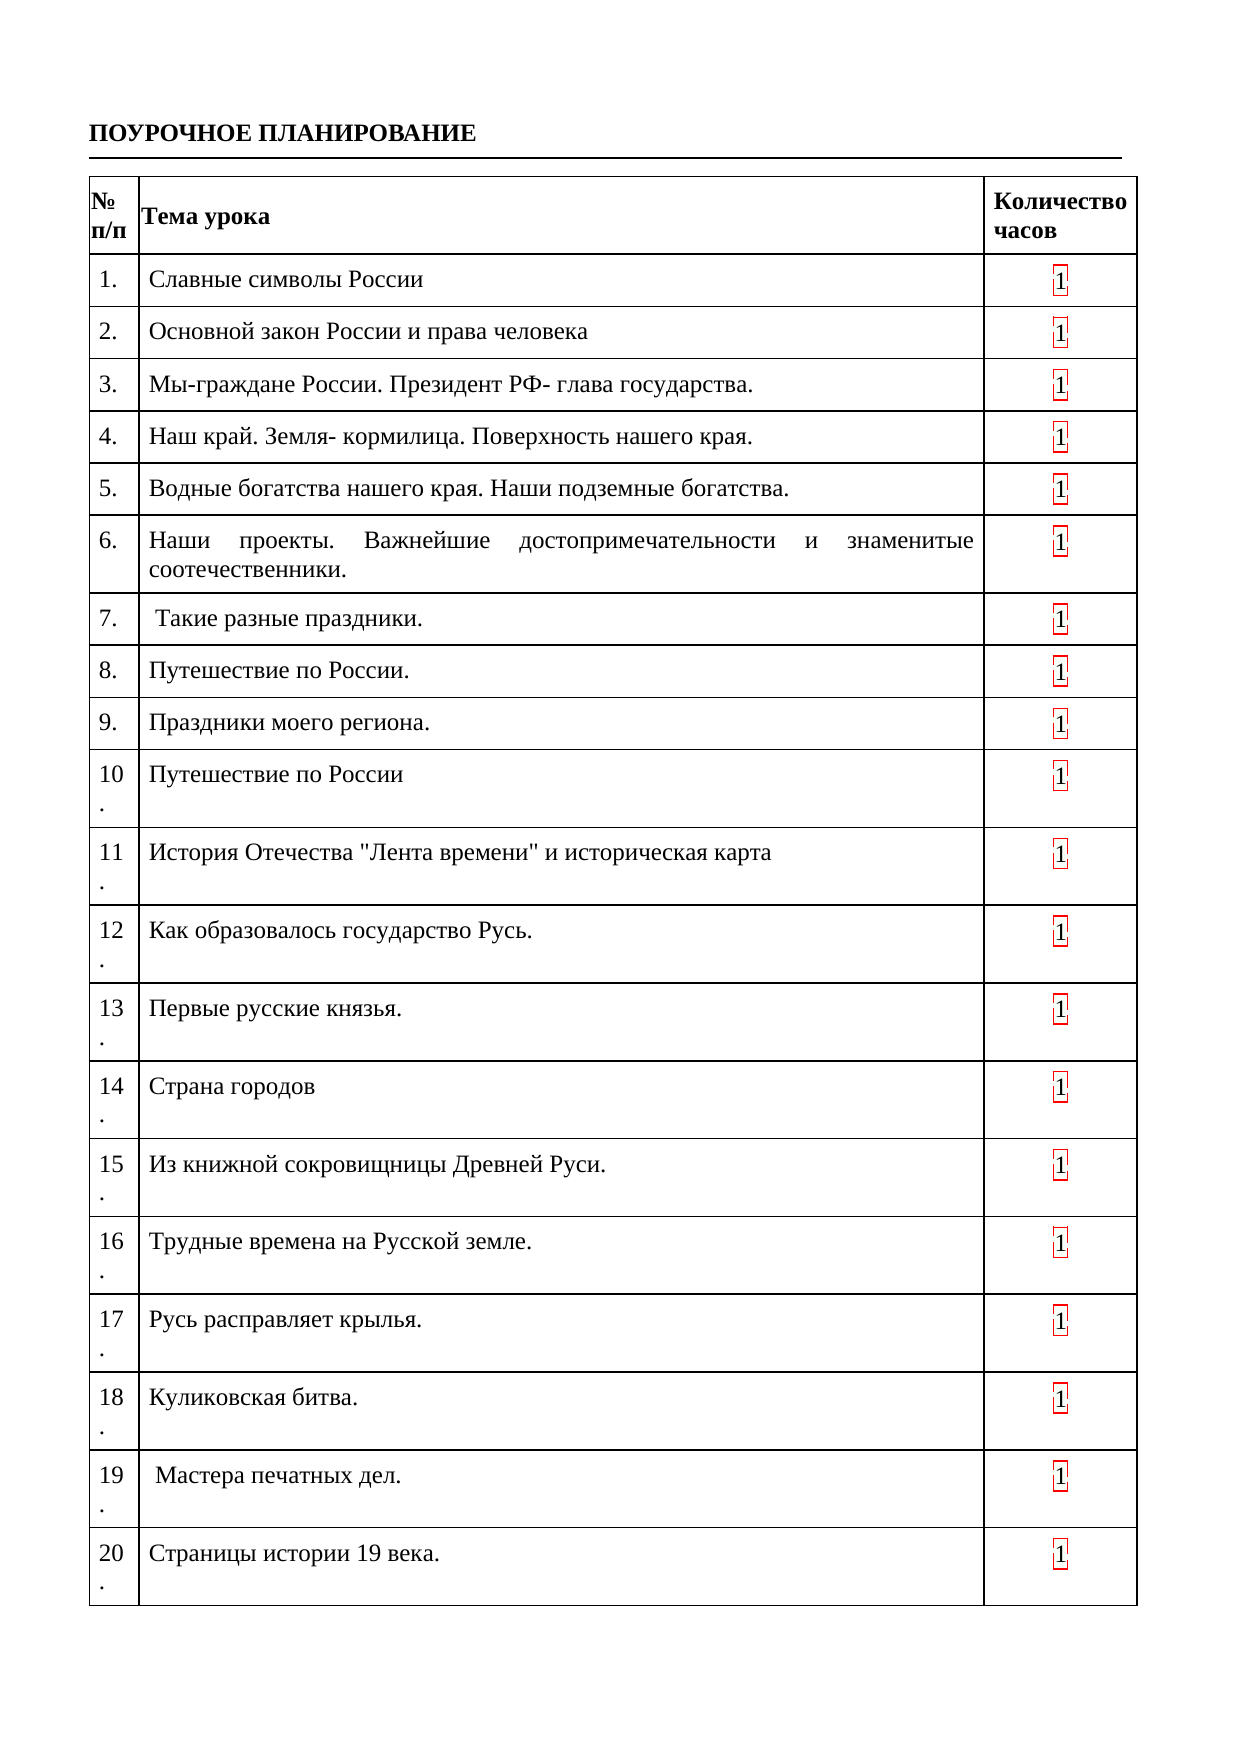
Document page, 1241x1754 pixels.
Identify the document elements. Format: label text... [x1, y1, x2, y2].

table_cell 7. [90, 594, 138, 644]
table_cell 1 [985, 412, 1136, 462]
table_cell 1 [985, 698, 1136, 749]
table_cell 12. [90, 906, 138, 982]
table_cell 1 [985, 255, 1136, 306]
table_cell 1 [985, 1062, 1136, 1138]
table_cell Из книжной сокровищницы Древней Руси. [140, 1139, 983, 1216]
table_cell Первые русские князья. [140, 984, 983, 1060]
table_cell 3. [90, 359, 138, 410]
table_cell 6. [90, 516, 138, 592]
table_cell Куликовская битва. [140, 1373, 983, 1449]
table_cell 9. [90, 698, 138, 749]
table_cell 1 [985, 1217, 1136, 1293]
table_header Тема урока [140, 177, 983, 253]
table_cell История Отечества "Лента времени" и историческая карта [140, 828, 983, 904]
table_cell Наши проекты. Важнейшие достопримечательности и знаменитые соотечественники. [140, 516, 983, 592]
table_cell Страницы истории 19 века. [140, 1528, 983, 1604]
table_cell 1 [985, 828, 1136, 904]
table_cell 1 [985, 594, 1136, 644]
table_cell 13. [90, 984, 138, 1060]
table_cell 1 [985, 750, 1136, 826]
table_cell 10. [90, 750, 138, 826]
table_cell Водные богатства нашего края. Наши подземные богатства. [140, 464, 983, 514]
table_header Количество часов [985, 177, 1136, 253]
table_cell 17. [90, 1295, 138, 1371]
table_cell 1 [985, 984, 1136, 1060]
table_cell Наш край. Земля- кормилица. Поверхность нашего края. [140, 412, 983, 462]
table_cell 1 [985, 1528, 1136, 1604]
table_cell 2. [90, 307, 138, 358]
table_cell 1 [985, 646, 1136, 696]
table_cell 15. [90, 1139, 138, 1216]
table_cell 1 [985, 1451, 1136, 1527]
table_cell Такие разные праздники. [140, 594, 983, 644]
table_cell 1 [985, 1139, 1136, 1216]
table_cell Праздники моего региона. [140, 698, 983, 749]
table_cell 19. [90, 1451, 138, 1527]
table_cell Славные символы России [140, 255, 983, 306]
table_cell 11. [90, 828, 138, 904]
table_cell 1 [985, 307, 1136, 358]
table_cell 1 [985, 464, 1136, 514]
table_cell Страна городов [140, 1062, 983, 1138]
table_cell 1 [985, 906, 1136, 982]
table_cell Основной закон России и права человека [140, 307, 983, 358]
table_cell 1 [985, 359, 1136, 410]
table_cell Трудные времена на Русской земле. [140, 1217, 983, 1293]
table_cell 18. [90, 1373, 138, 1449]
table_cell 5. [90, 464, 138, 514]
table_cell Как образовалось государство Русь. [140, 906, 983, 982]
table_cell 1. [90, 255, 138, 306]
table_cell 20. [90, 1528, 138, 1604]
table_cell 1 [985, 516, 1136, 592]
table_cell 8. [90, 646, 138, 696]
table_cell Мастера печатных дел. [140, 1451, 983, 1527]
table_cell 4. [90, 412, 138, 462]
table_cell Путешествие по России [140, 750, 983, 826]
table_cell 14. [90, 1062, 138, 1138]
table_cell 16. [90, 1217, 138, 1293]
text ПОУРОЧНОЕ ПЛАНИРОВАНИЕ [88, 118, 1122, 159]
table_cell Мы-граждане России. Президент РФ- глава государства. [140, 359, 983, 410]
table_cell 1 [985, 1295, 1136, 1371]
table_cell Путешествие по России. [140, 646, 983, 696]
table_header № п/п [90, 177, 138, 253]
table_cell Русь расправляет крылья. [140, 1295, 983, 1371]
table_cell 1 [985, 1373, 1136, 1449]
